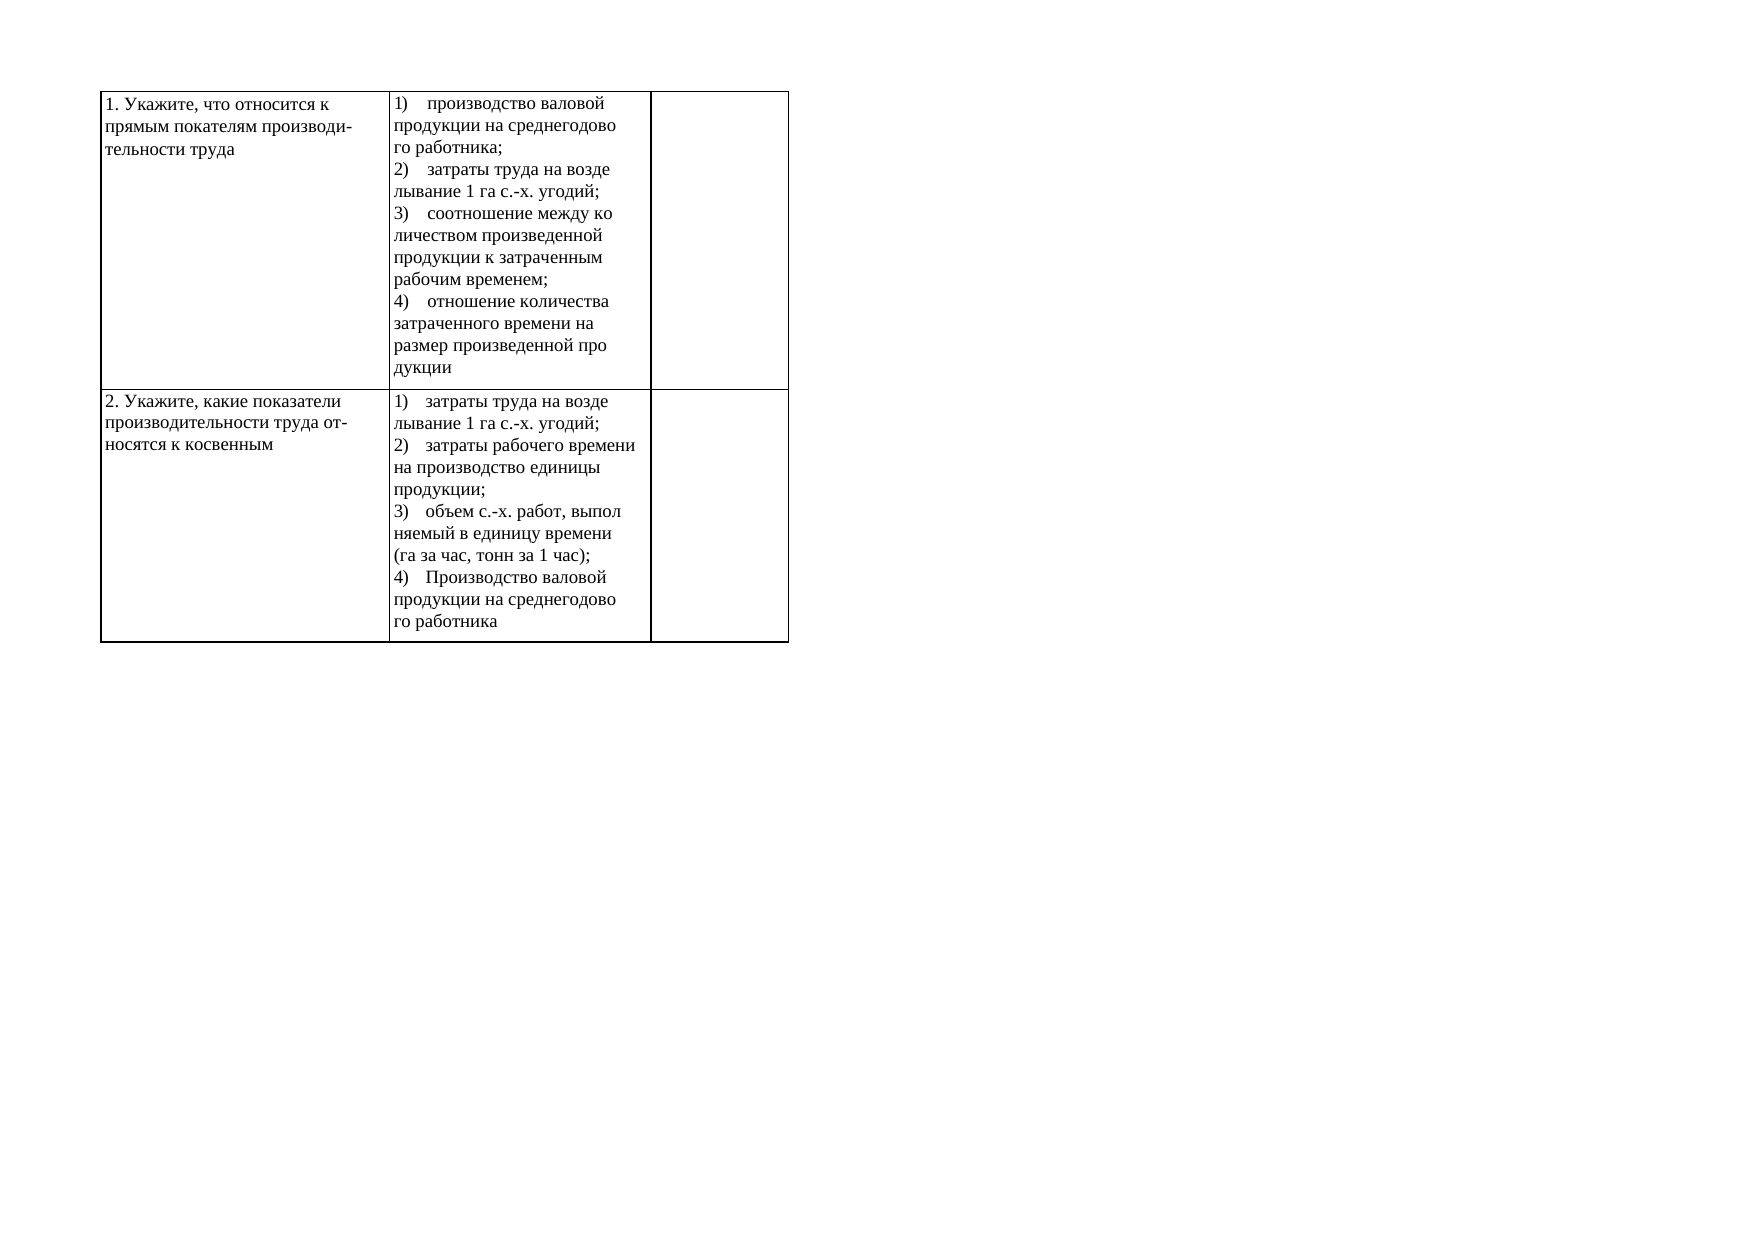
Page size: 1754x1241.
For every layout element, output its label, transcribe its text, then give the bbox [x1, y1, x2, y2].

table_cell 1) производство валовой продукции на среднегодово го работника; 2) затраты труда на возде лывание 1 га с.-х. угодий; 3) соотношение между ко личеством произведенной продукции к затраченным рабочим временем; 4) отношение количества затраченного времени на размер произведенной про дукции [390, 92, 650, 389]
table_cell 2. Укажите, какие показатели производительности труда относятся к косвенным [102, 390, 389, 641]
table_cell 1) затраты труда на возде лывание 1 га с.-х. угодий; 2) затраты рабочего времени на производство единицы продукции; 3) объем с.-х. работ, выпол няемый в единицу времени (га за час, тонн за 1 час); 4) Производство валовой продукции на среднегодово го работника [390, 390, 650, 641]
table_cell [652, 390, 788, 641]
table_cell [652, 92, 788, 389]
table_cell 1. Укажите, что относится к прямым покателям производительности труда [102, 92, 389, 389]
